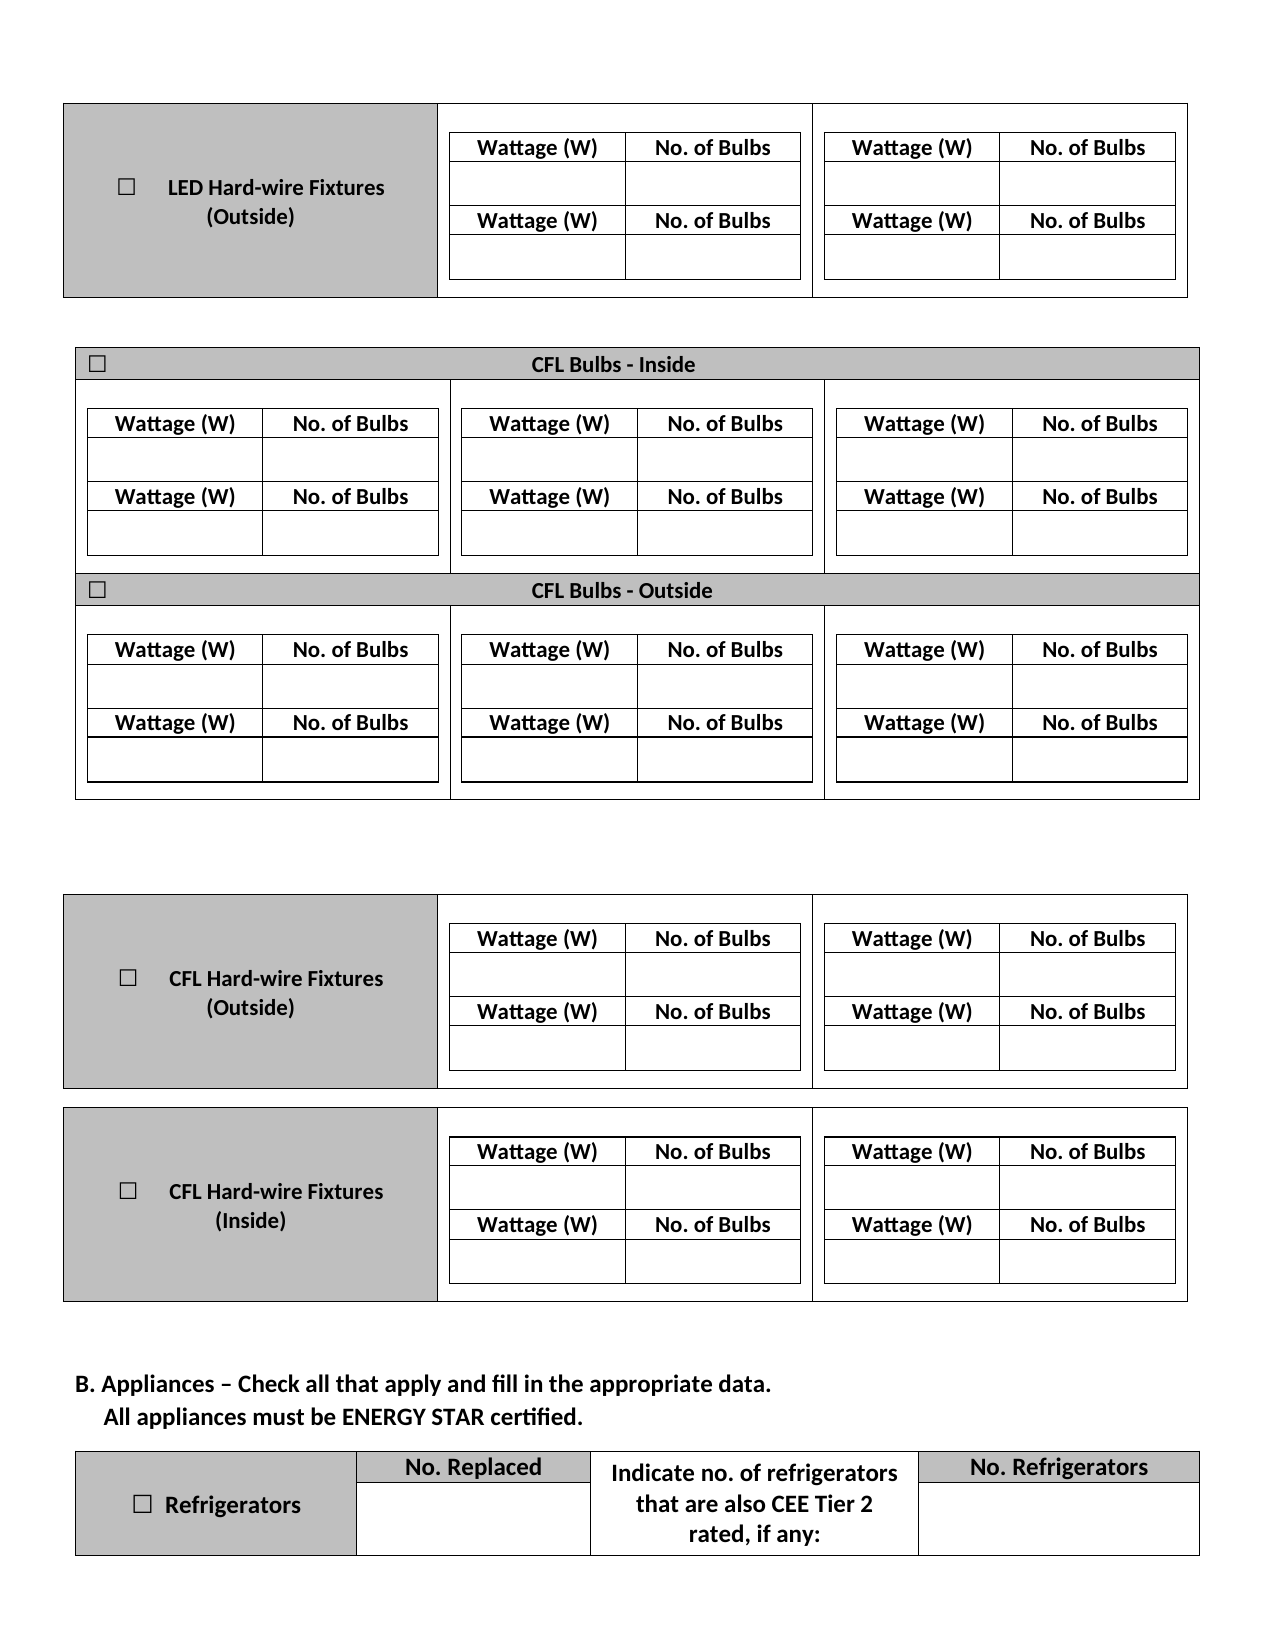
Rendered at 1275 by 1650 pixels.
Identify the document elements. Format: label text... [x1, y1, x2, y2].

table_cell [451, 380, 824, 573]
table_cell [451, 606, 824, 799]
table_cell [76, 606, 450, 799]
table_cell [825, 606, 1199, 799]
table_header [813, 895, 1187, 1088]
table_header [438, 1108, 812, 1301]
table_header CFL Hard-wire Fixtures (Inside) [64, 1108, 437, 1301]
table_cell CFL Bulbs - Outside [76, 574, 1199, 605]
table_header [438, 104, 812, 297]
text B. Appliances – Check all that apply and fill in the appropriate data. All appliances must be ENERGY STAR certified. [75, 1368, 1200, 1431]
table_cell [919, 1483, 1199, 1555]
table_header CFL Bulbs - Inside [76, 348, 1199, 379]
table_cell [825, 380, 1199, 573]
table_header [813, 1108, 1187, 1301]
table_header [438, 895, 812, 1088]
table_header Refrigerators [76, 1452, 356, 1555]
table_header No. Refrigerators [919, 1452, 1199, 1482]
table_header [813, 104, 1187, 297]
table_cell [76, 380, 450, 573]
table_header No. Replaced [357, 1452, 590, 1482]
table_header LED Hard-wire Fixtures (Outside) [64, 104, 437, 297]
table_header Indicate no. of refrigerators that are also CEE Tier 2 rated, if any: [591, 1452, 918, 1555]
table_cell [357, 1483, 590, 1555]
table_header CFL Hard-wire Fixtures (Outside) [64, 895, 437, 1088]
